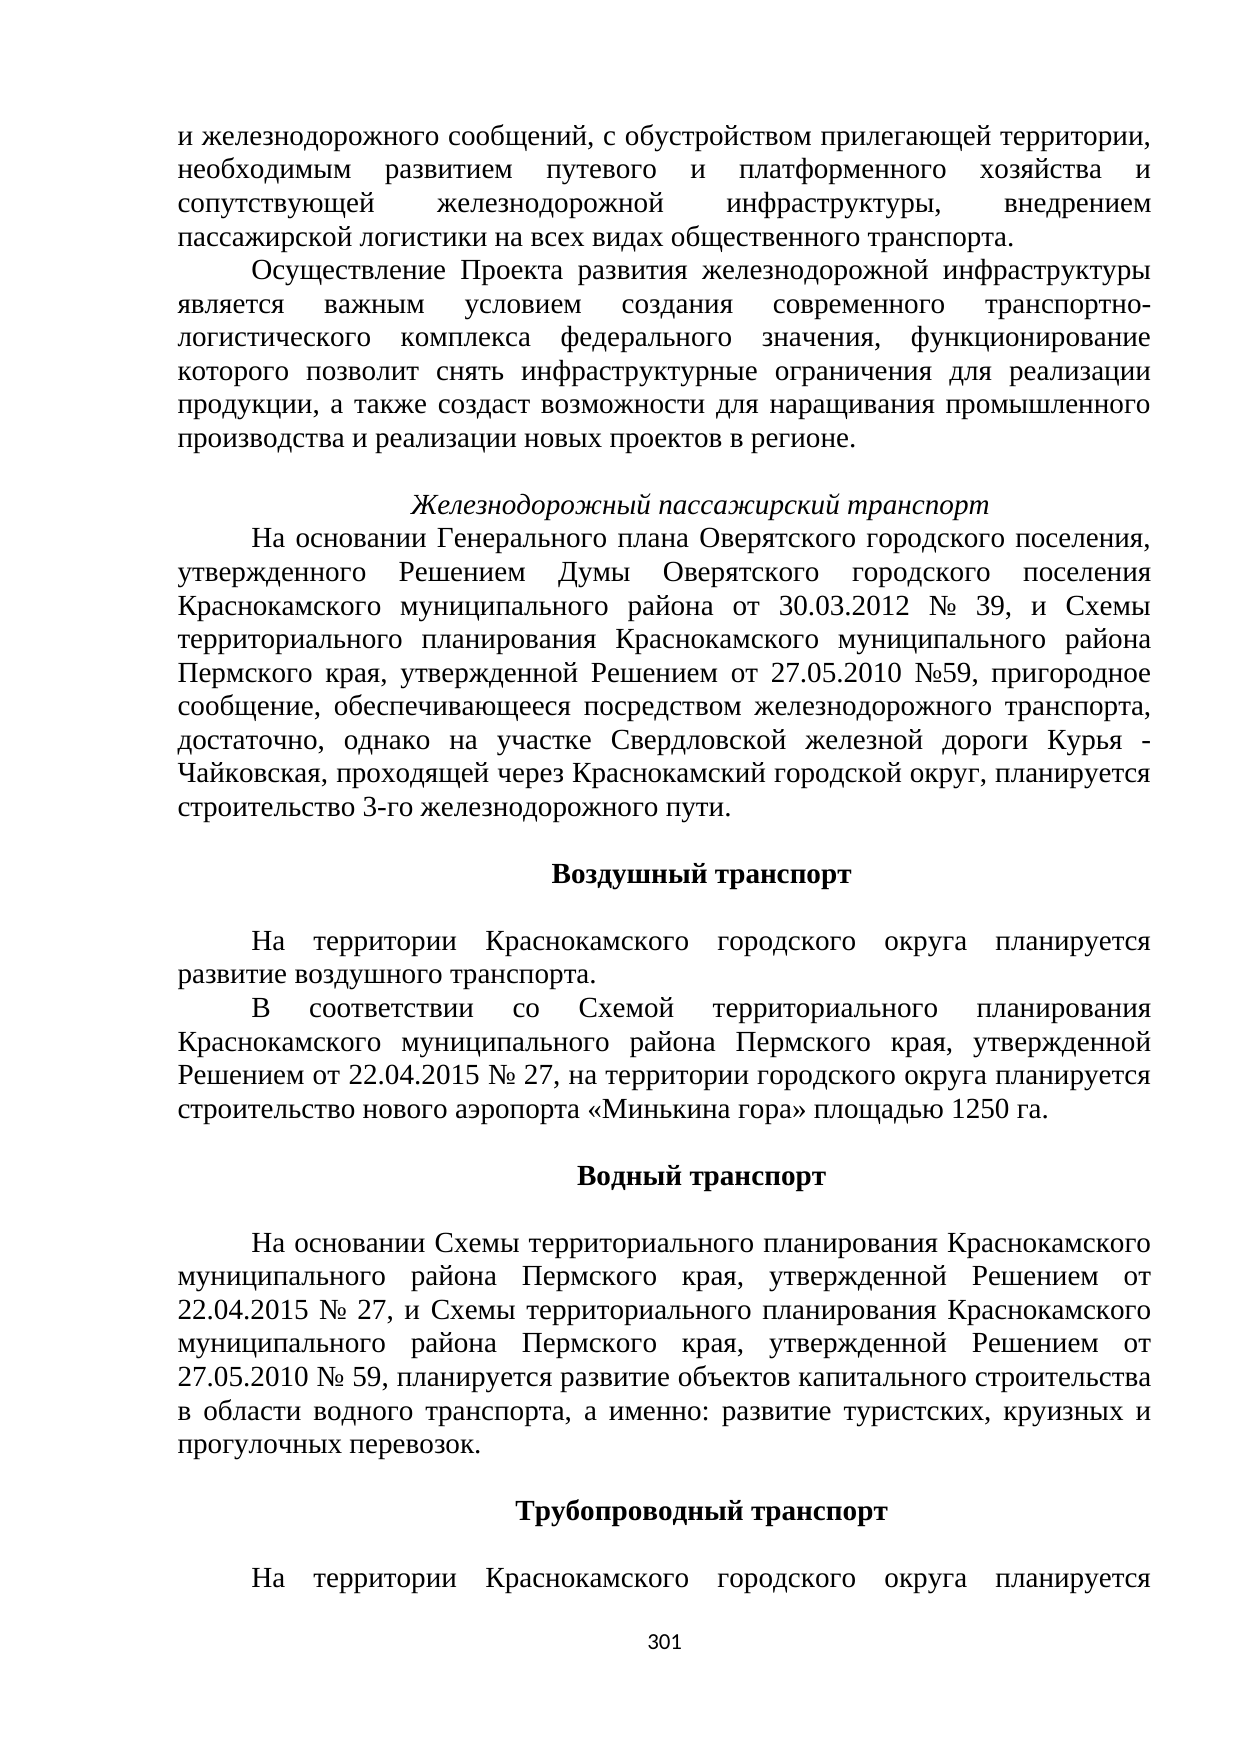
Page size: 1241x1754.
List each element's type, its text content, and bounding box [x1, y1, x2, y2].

text В соответствии со Схемой территориального планирования Краснокамского муниципального района Пермского края, утвержденной Решением от 22.04.2015 № 27, на территории городского округа планируется строительство нового аэропорта «Минькина гора» площадью 1250 га. [177, 990, 1152, 1124]
text Осуществление Проекта развития железнодорожной инфраструктуры является важным условием создания современного транспортно-логистического комплекса федерального значения, функционирование которого позволит снять инфраструктурные ограничения для реализации продукции, а также создаст возможности для наращивания промышленного производства и реализации новых проектов в регионе. [177, 252, 1152, 453]
text Трубопроводный транспорт [177, 1493, 1152, 1527]
text Водный транспорт [177, 1158, 1152, 1191]
text Железнодорожный пассажирский транспорт [177, 487, 1152, 521]
text На основании Генерального плана Оверятского городского поселения, утвержденного Решением Думы Оверятского городского поселения Краснокамского муниципального района от 30.03.2012 № 39, и Схемы территориального планирования Краснокамского муниципального района Пермского края, утвержденной Решением от 27.05.2010 №59, пригородное сообщение, обеспечивающееся посредством железнодорожного транспорта, достаточно, однако на участке Свердловской железной дороги Курья - Чайковская, проходящей через Краснокамский городской округ, планируется строительство 3-го железнодорожного пути. [177, 521, 1152, 822]
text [177, 118, 1152, 252]
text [177, 1560, 1152, 1594]
text На территории Краснокамского городского округа планируется развитие воздушного транспорта. [177, 923, 1152, 990]
text Воздушный транспорт [177, 856, 1152, 889]
text На основании Схемы территориального планирования Краснокамского муниципального района Пермского края, утвержденной Решением от 22.04.2015 № 27, и Схемы территориального планирования Краснокамского муниципального района Пермского края, утвержденной Решением от 27.05.2010 № 59, планируется развитие объектов капитального строительства в области водного транспорта, а именно: развитие туристских, круизных и прогулочных перевозок. [177, 1225, 1152, 1460]
